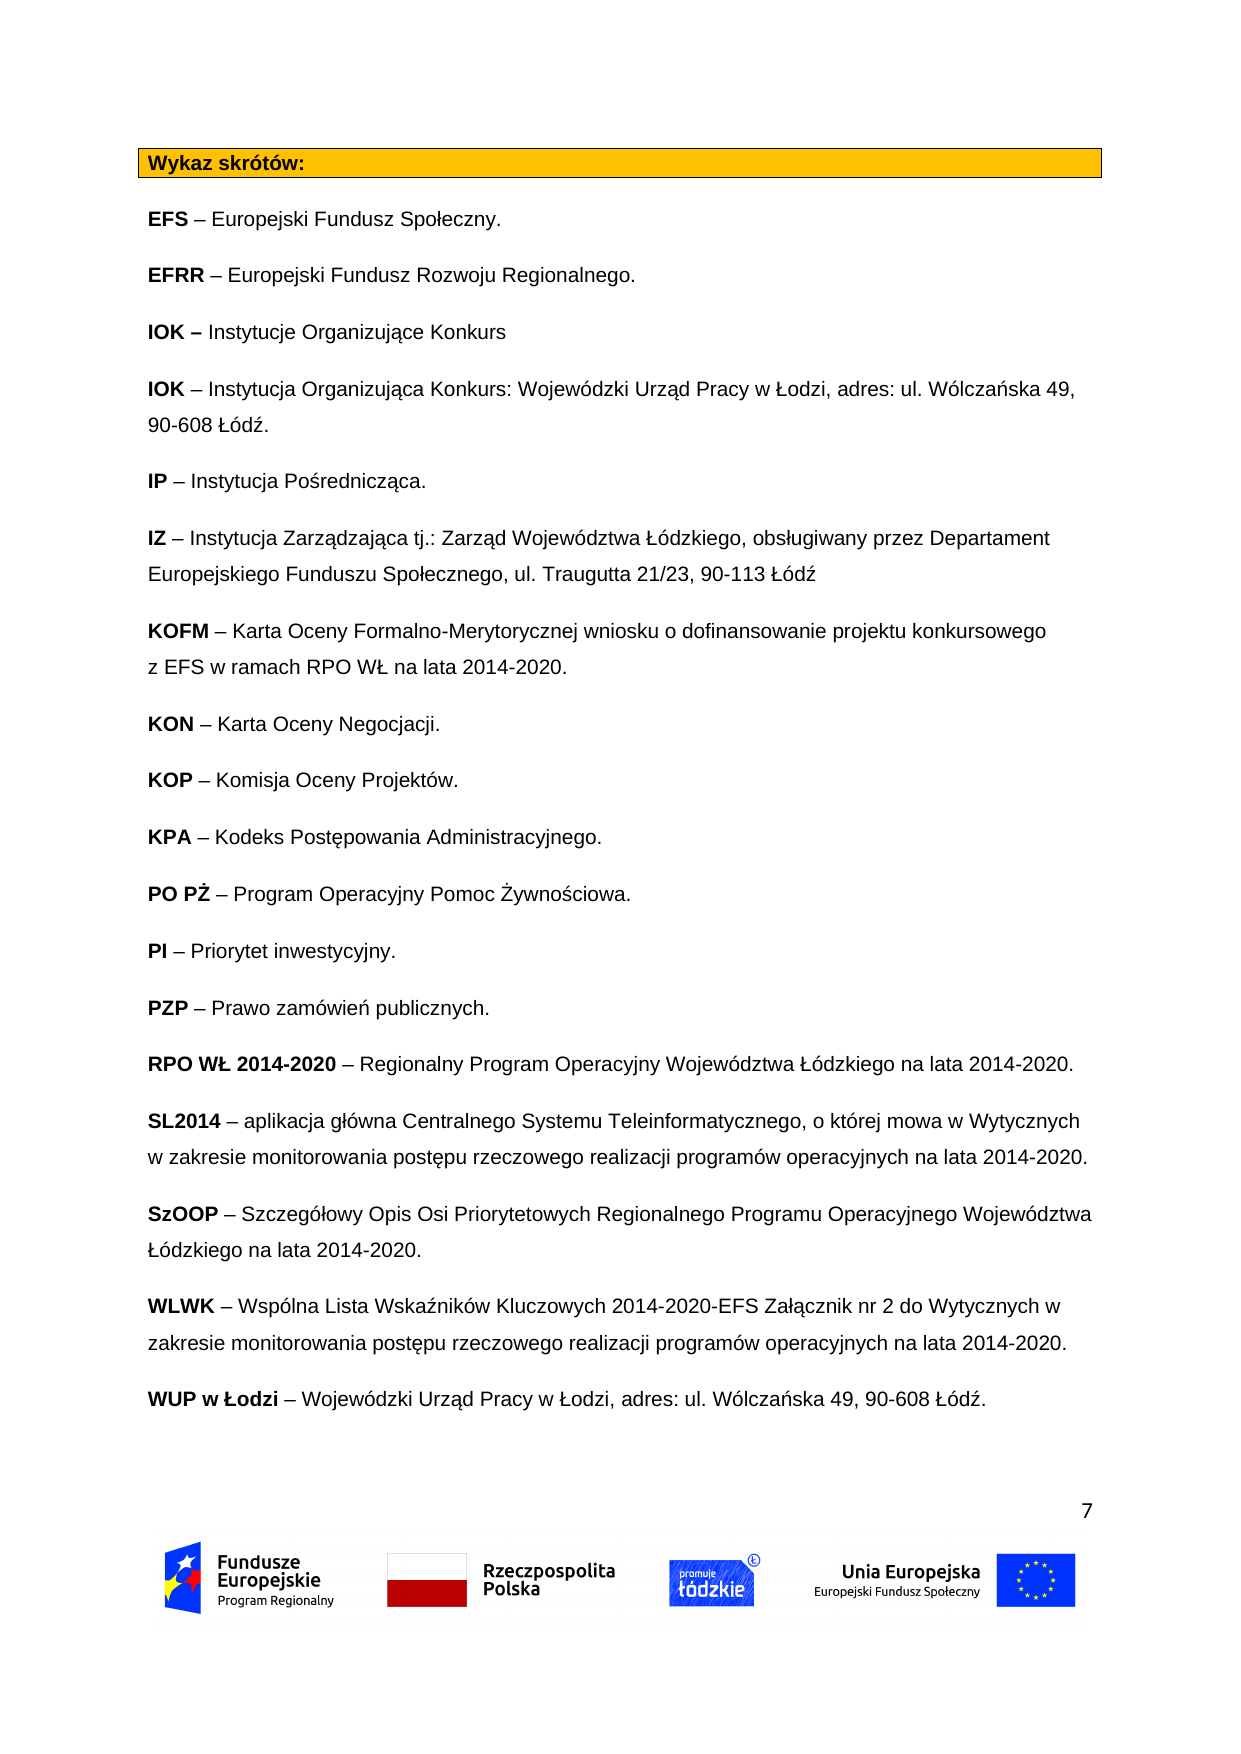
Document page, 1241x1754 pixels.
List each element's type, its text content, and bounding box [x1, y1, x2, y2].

text SzOOP – Szczegółowy Opis Osi Priorytetowych Regionalnego Programu Operacyjnego Województwa Łódzkiego na lata 2014-2020. [148, 1202, 1093, 1262]
text IOK – Instytucje Organizujące Konkurs [148, 320, 1093, 344]
text KOP – Komisja Oceny Projektów. [148, 768, 1093, 792]
text IP – Instytucja Pośrednicząca. [148, 469, 1093, 493]
text KOFM – Karta Oceny Formalno-Merytorycznej wniosku o dofinansowanie projektu konkursowego z EFS w ramach RPO WŁ na lata 2014-2020. [148, 619, 1093, 679]
text WLWK – Wspólna Lista Wskaźników Kluczowych 2014-2020-EFS Załącznik nr 2 do Wytycznych w zakresie monitorowania postępu rzeczowego realizacji programów operacyjnych na lata 2014-2020. [148, 1294, 1093, 1354]
text PZP – Prawo zamówień publicznych. [148, 995, 1093, 1019]
text PO PŻ – Program Operacyjny Pomoc Żywnościowa. [148, 882, 1093, 906]
text SL2014 – aplikacja główna Centralnego Systemu Teleinformatycznego, o której mowa w Wytycznych w zakresie monitorowania postępu rzeczowego realizacji programów operacyjnych na lata 2014-2020. [148, 1109, 1093, 1169]
text EFRR – Europejski Fundusz Rozwoju Regionalnego. [148, 263, 1093, 287]
text IZ – Instytucja Zarządzająca tj.: Zarząd Województwa Łódzkiego, obsługiwany przez Departament Europejskiego Funduszu Społecznego, ul. Traugutta 21/23, 90-113 Łódź [148, 526, 1093, 586]
subtitle Wykaz skrótów: [139, 149, 1101, 177]
text KON – Karta Oceny Negocjacji. [148, 712, 1093, 736]
text PI – Priorytet inwestycyjny. [148, 939, 1093, 963]
text WUP w Łodzi – Wojewódzki Urząd Pracy w Łodzi, adres: ul. Wólczańska 49, 90-608 Łódź. [148, 1387, 1093, 1411]
text RPO WŁ 2014-2020 – Regionalny Program Operacyjny Województwa Łódzkiego na lata 2014-2020. [148, 1052, 1093, 1076]
text KPA – Kodeks Postępowania Administracyjnego. [148, 825, 1093, 849]
picture [147, 1523, 1093, 1632]
text IOK – Instytucja Organizująca Konkurs: Wojewódzki Urząd Pracy w Łodzi, adres: ul. Wólczańska 49, 90-608 Łódź. [148, 377, 1093, 437]
text EFS – Europejski Fundusz Społeczny. [148, 206, 1093, 230]
